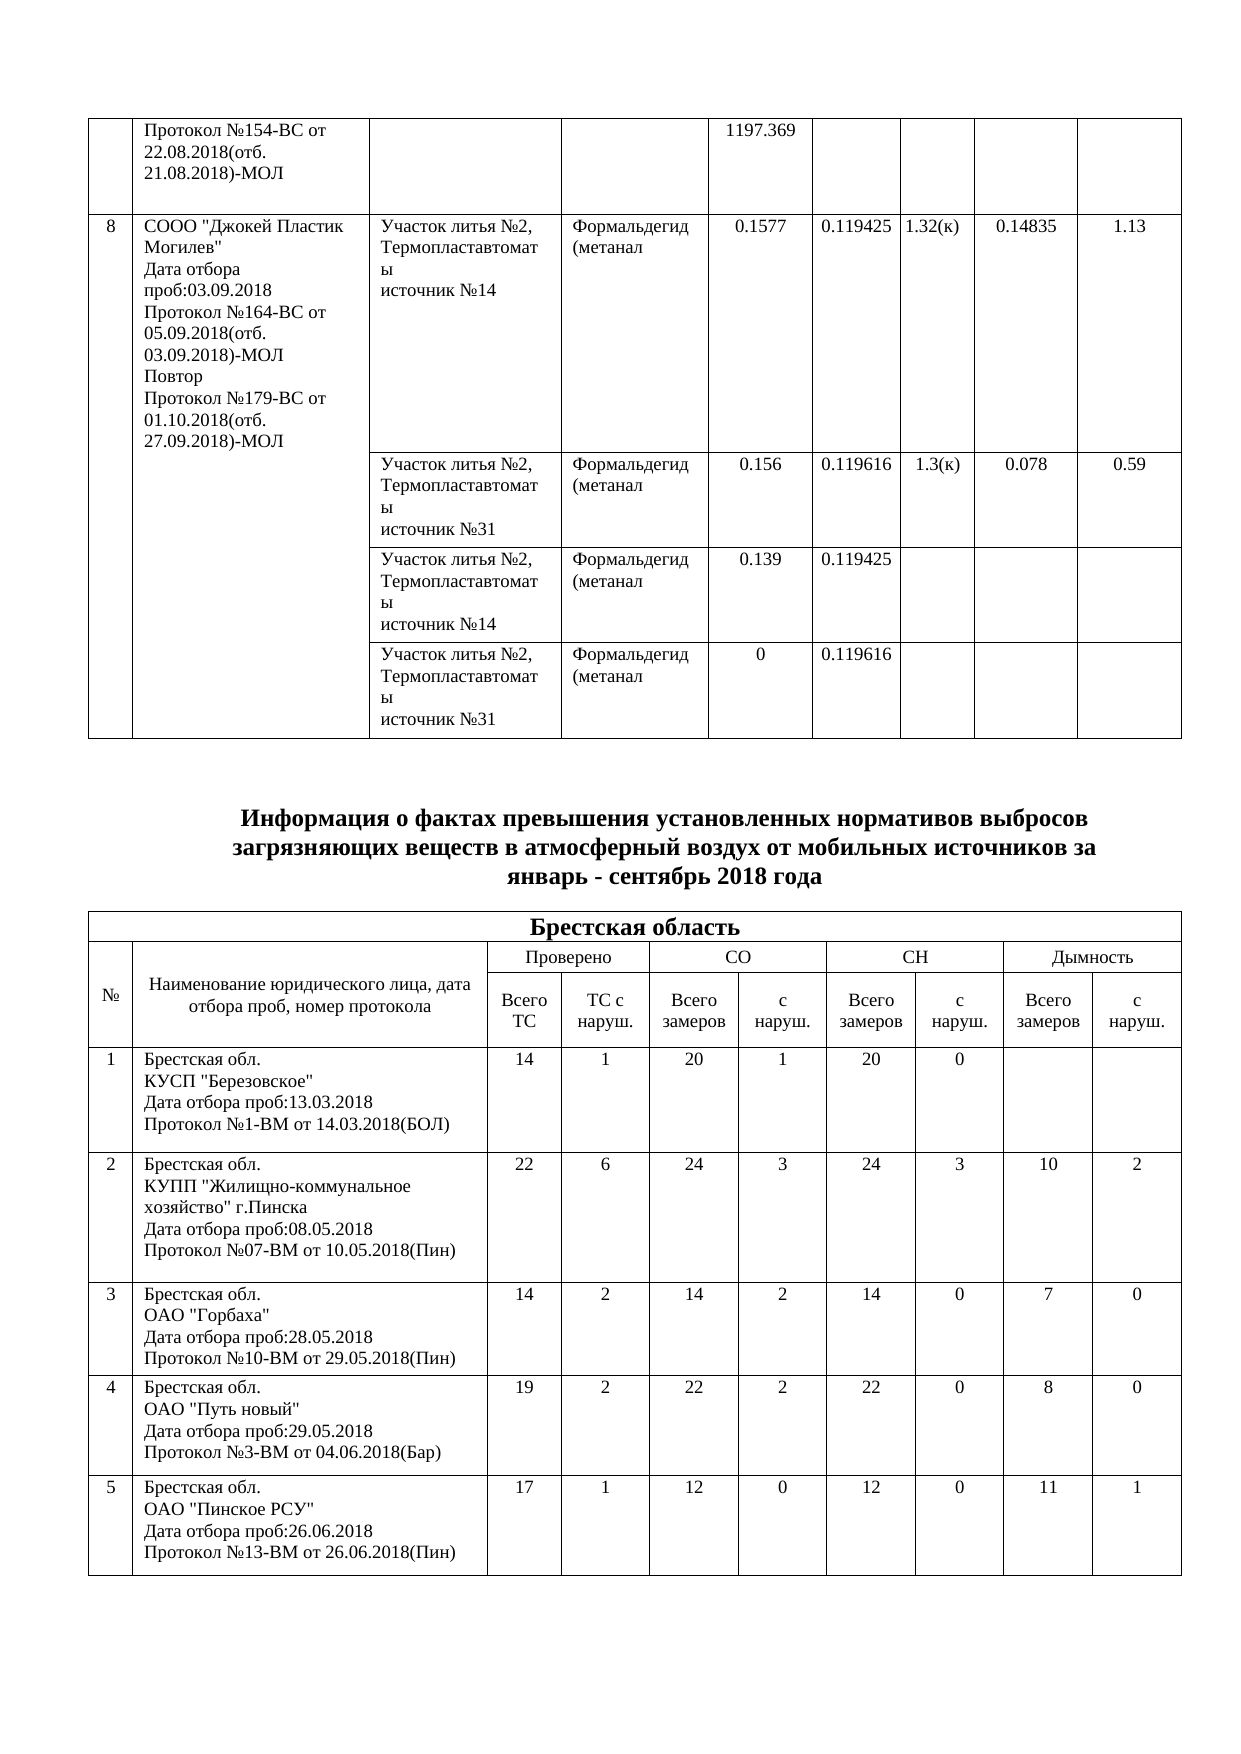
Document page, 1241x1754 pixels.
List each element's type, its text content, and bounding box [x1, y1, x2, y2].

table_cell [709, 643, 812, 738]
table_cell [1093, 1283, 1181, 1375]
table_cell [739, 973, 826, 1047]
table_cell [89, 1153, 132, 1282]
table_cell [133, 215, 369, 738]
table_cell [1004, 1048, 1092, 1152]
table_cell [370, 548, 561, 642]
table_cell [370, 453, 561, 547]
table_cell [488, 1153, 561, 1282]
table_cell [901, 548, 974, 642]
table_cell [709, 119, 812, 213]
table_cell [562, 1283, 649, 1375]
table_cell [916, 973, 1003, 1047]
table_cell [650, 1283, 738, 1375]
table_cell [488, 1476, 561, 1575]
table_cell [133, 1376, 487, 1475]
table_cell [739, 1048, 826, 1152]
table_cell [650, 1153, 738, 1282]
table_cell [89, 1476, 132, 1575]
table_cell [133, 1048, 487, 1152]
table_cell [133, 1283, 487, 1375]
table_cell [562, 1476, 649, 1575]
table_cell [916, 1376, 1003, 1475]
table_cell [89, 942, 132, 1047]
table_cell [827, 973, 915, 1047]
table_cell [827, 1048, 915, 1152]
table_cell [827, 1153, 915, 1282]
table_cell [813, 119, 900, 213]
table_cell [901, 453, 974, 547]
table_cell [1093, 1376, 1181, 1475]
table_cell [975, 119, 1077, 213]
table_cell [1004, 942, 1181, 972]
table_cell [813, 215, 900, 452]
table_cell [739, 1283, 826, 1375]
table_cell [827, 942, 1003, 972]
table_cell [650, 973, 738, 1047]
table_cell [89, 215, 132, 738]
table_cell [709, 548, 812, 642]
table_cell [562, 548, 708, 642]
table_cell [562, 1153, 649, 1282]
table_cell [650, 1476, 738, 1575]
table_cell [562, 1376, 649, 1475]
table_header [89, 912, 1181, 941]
text январь - сентябрь 2018 года [177, 861, 1152, 889]
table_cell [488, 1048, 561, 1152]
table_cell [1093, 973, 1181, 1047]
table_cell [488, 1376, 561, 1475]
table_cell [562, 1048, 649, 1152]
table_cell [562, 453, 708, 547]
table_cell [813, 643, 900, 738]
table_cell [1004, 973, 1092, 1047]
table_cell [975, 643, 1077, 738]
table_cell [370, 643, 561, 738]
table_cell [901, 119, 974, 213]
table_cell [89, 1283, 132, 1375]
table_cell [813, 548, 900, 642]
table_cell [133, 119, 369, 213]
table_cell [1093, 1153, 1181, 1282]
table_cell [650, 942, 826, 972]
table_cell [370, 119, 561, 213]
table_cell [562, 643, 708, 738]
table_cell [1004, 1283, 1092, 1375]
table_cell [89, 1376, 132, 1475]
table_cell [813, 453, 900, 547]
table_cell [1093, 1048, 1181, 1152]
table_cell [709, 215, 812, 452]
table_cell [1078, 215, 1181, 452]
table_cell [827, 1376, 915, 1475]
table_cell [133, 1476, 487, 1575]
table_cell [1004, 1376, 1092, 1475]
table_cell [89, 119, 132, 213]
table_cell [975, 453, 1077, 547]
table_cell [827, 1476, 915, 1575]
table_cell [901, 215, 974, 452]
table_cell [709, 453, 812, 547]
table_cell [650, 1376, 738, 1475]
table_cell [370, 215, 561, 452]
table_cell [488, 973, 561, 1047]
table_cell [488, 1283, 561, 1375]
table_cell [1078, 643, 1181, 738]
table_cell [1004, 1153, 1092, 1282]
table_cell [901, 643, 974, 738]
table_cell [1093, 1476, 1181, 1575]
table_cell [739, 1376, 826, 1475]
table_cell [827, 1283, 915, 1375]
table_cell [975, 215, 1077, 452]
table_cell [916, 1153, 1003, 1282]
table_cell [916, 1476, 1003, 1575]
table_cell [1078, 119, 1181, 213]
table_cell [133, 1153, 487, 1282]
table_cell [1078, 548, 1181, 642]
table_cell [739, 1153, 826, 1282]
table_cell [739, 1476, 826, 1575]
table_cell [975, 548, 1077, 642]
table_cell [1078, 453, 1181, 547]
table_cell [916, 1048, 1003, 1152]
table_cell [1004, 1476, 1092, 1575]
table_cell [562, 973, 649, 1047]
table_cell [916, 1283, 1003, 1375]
text Информация о фактах превышения установленных нормативов выбросов загрязняющих веществ в атмосферный воздух от мобильных источников за [177, 803, 1152, 861]
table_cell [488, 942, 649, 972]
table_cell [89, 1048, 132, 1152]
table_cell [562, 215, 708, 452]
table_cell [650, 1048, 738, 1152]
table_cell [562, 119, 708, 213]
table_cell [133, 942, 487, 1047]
